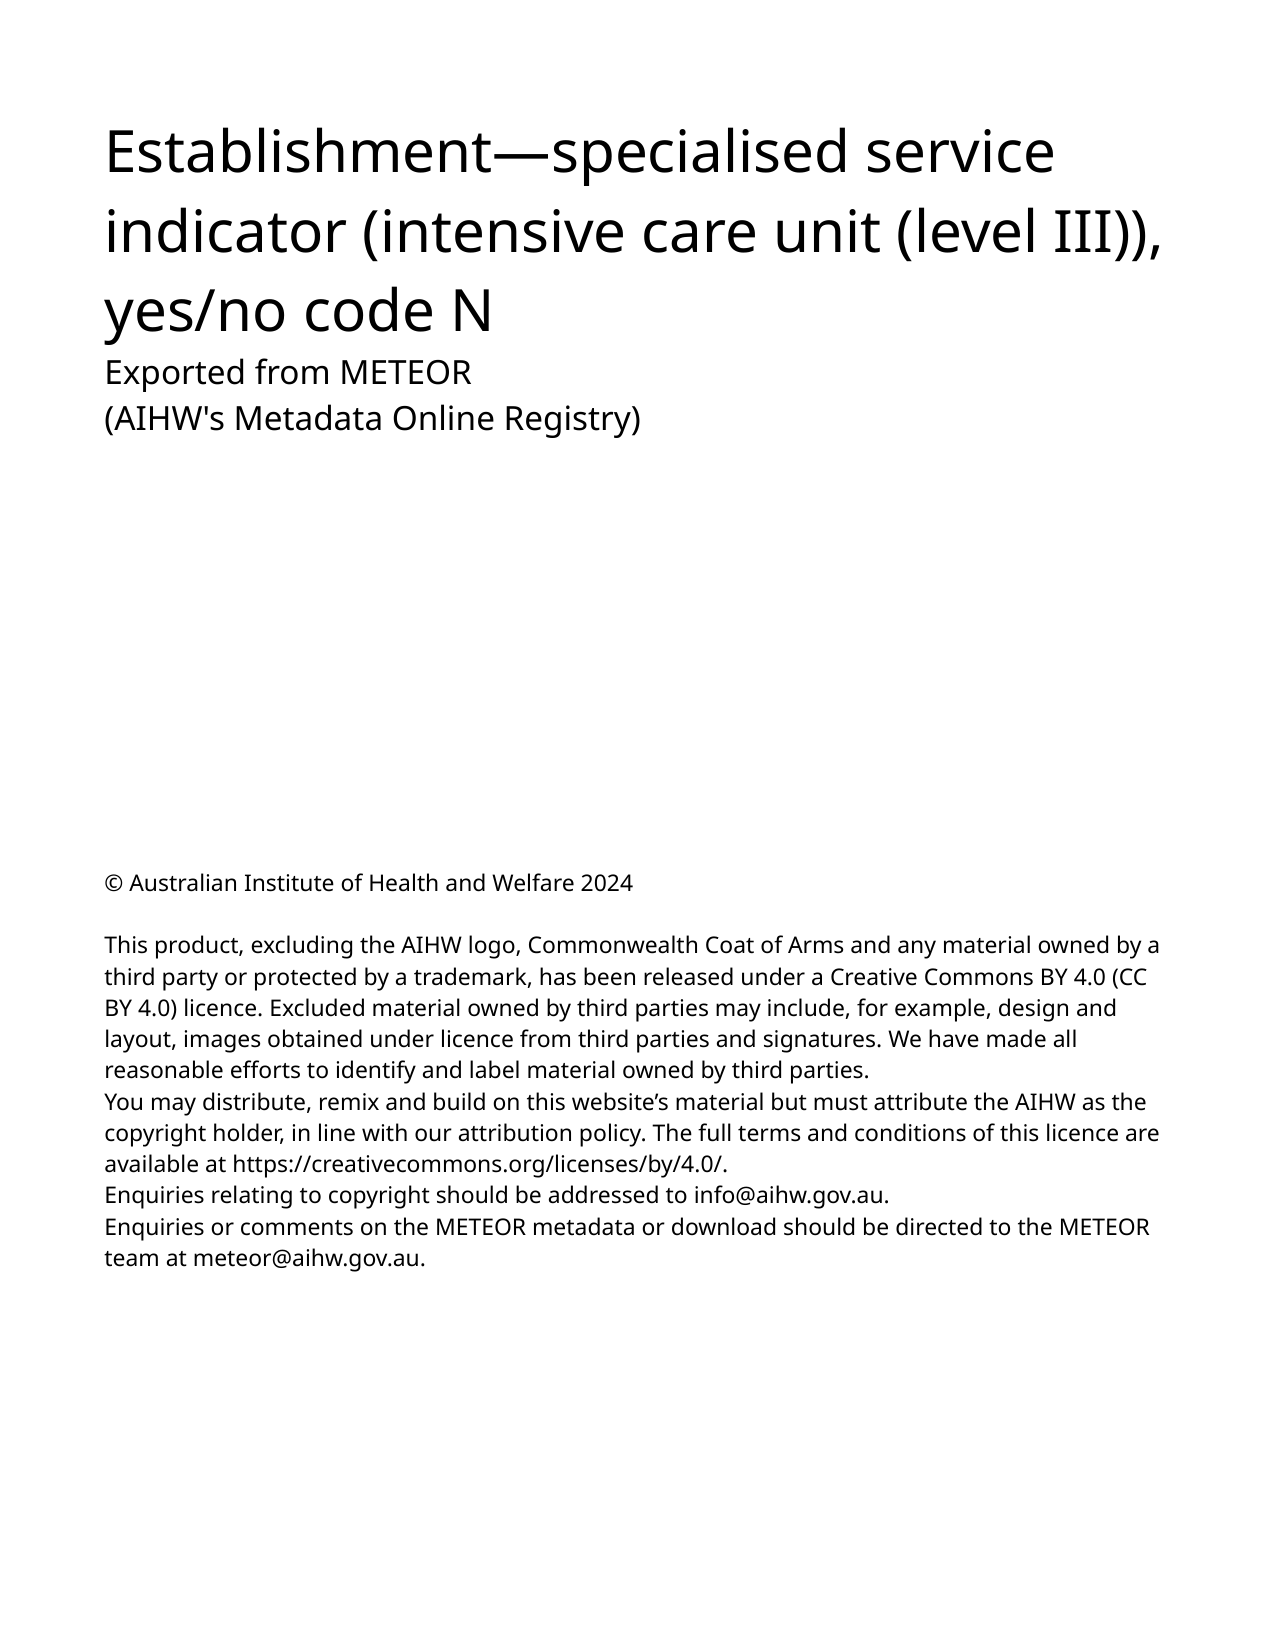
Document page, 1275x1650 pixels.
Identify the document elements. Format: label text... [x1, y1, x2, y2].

text Enquiries relating to copyright should be addressed to info@aihw.gov.au. [104, 1179, 1171, 1211]
title Establishment—specialised service indicator (intensive care unit (level III)), yes/no code N [104, 110, 1171, 349]
subtitle Exported from METEOR [104, 349, 1171, 394]
text © Australian Institute of Health and Welfare 2024 [104, 867, 1171, 898]
text You may distribute, remix and build on this website’s material but must attribute the AIHW as the copyright holder, in line with our attribution policy. The full terms and conditions of this licence are available at https://creativecommons.org/licenses/by/4.0/. [104, 1086, 1171, 1179]
text This product, excluding the AIHW logo, Commonwealth Coat of Arms and any material owned by a third party or protected by a trademark, has been released under a Creative Commons BY 4.0 (CC BY 4.0) licence. Excluded material owned by third parties may include, for example, design and layout, images obtained under licence from third parties and signatures. We have made all reasonable efforts to identify and label material owned by third parties. [104, 929, 1171, 1086]
subtitle (AIHW's Metadata Online Registry) [104, 394, 1171, 440]
text Enquiries or comments on the METEOR metadata or download should be directed to the METEOR team at meteor@aihw.gov.au. [104, 1211, 1171, 1273]
